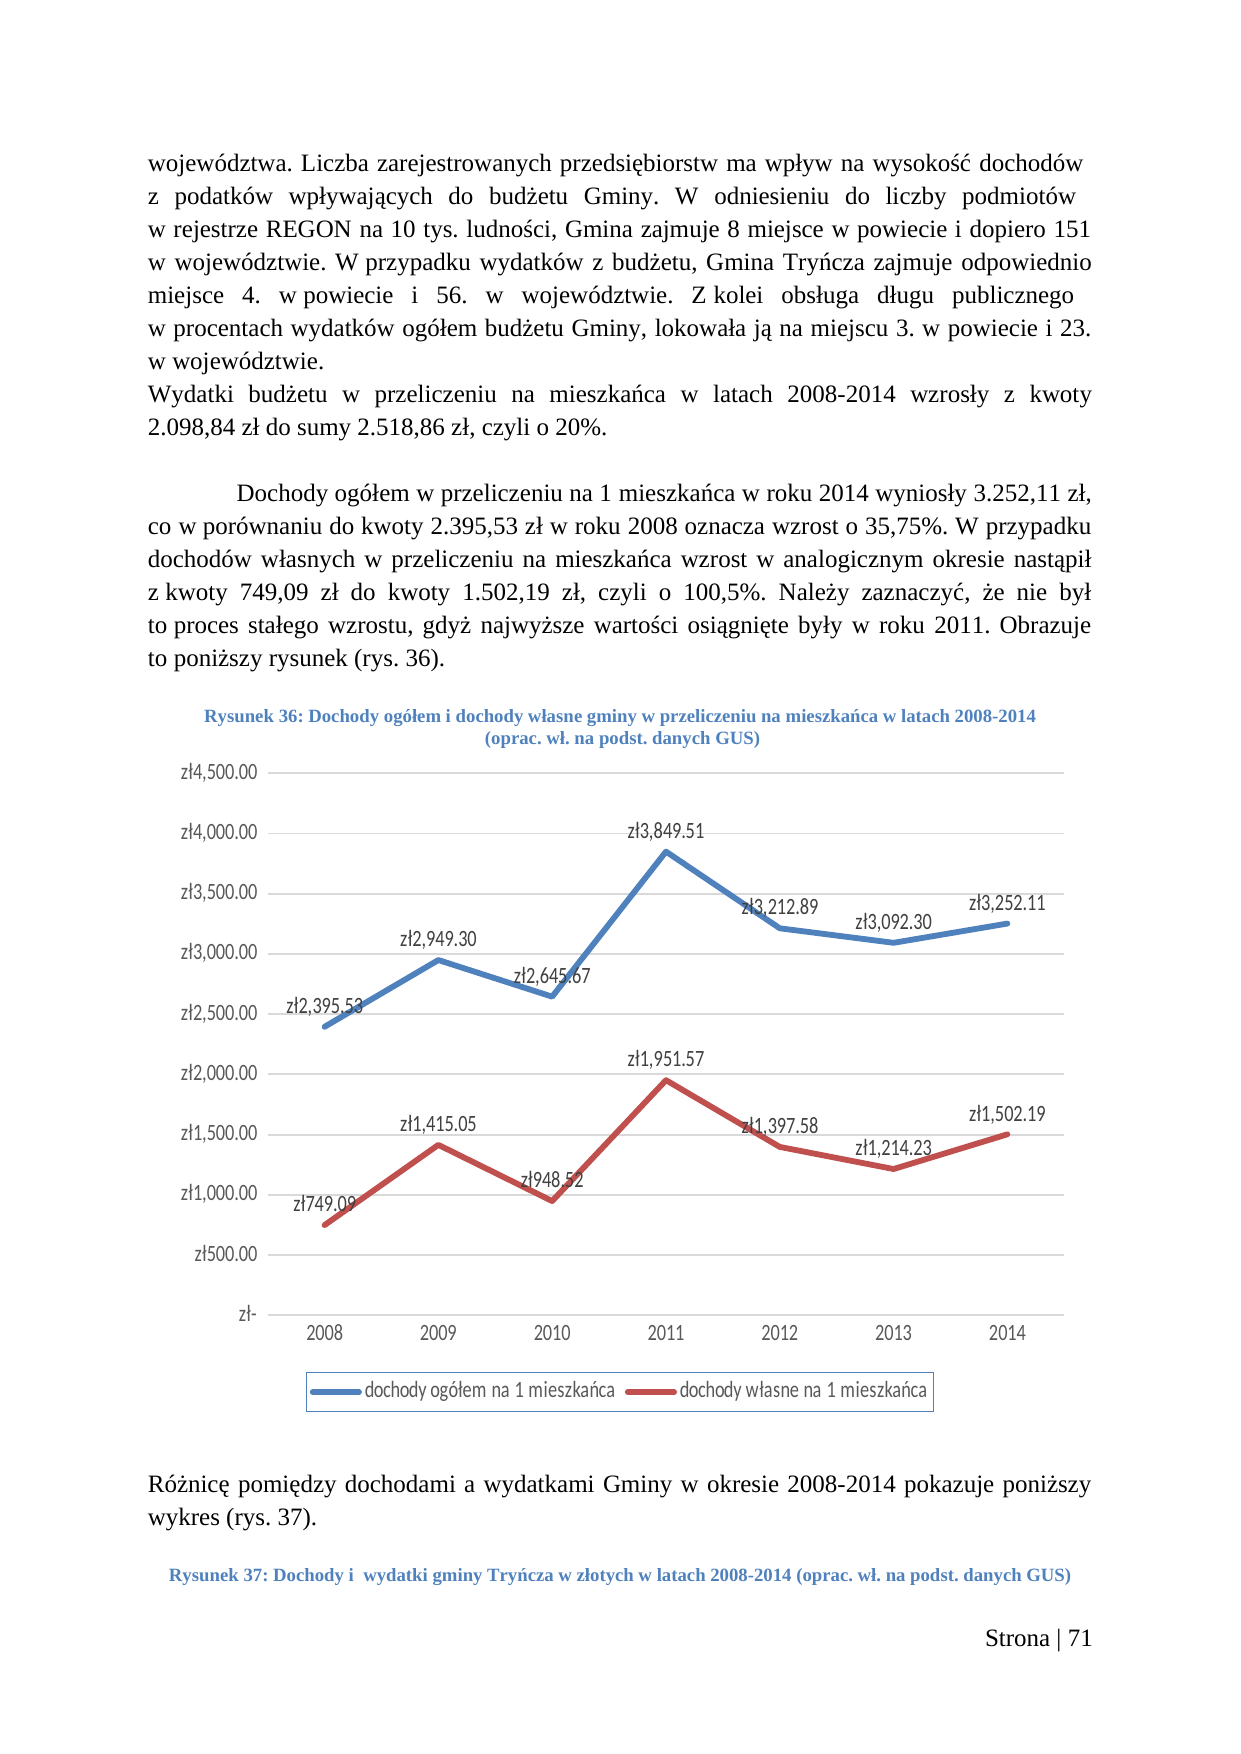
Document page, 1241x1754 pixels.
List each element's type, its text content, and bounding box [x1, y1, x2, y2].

text Rysunek 37: Dochody i wydatki gminy Tryńcza w złotych w latach 2008-2014 (oprac. wł. na podst. danych GUS) [148, 1564, 1092, 1586]
text Wydatki budżetu w przeliczeniu na mieszkańca w latach 2008-2014 wzrosły z kwoty 2.098,84 zł do sumy 2.518,86 zł, czyli o 20%. [148, 379, 1092, 441]
text (oprac. wł. na podst. danych GUS) [148, 727, 1092, 748]
text Rysunek 36: Dochody ogółem i dochody własne gminy w przeliczeniu na mieszkańca w latach 2008-2014 [148, 705, 1092, 727]
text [148, 148, 1092, 374]
text Różnicę pomiędzy dochodami a wydatkami Gminy w okresie 2008-2014 pokazuje poniższy wykres (rys. 37). [148, 1469, 1092, 1531]
text Dochody ogółem w przeliczeniu na 1 mieszkańca w roku 2014 wyniosły 3.252,11 zł, co w porównaniu do kwoty 2.395,53 zł w roku 2008 oznacza wzrost o 35,75%. W przypadku dochodów własnych w przeliczeniu na mieszkańca wzrost w analogicznym okresie nastąpił z kwoty 749,09 zł do kwoty 1.502,19 zł, czyli o 100,5%. Należy zaznaczyć, że nie był to proces stałego wzrostu, gdyż najwyższe wartości osiągnięte były w roku 2011. Obrazuje to poniższy rysunek (rys. 36). [148, 478, 1092, 672]
